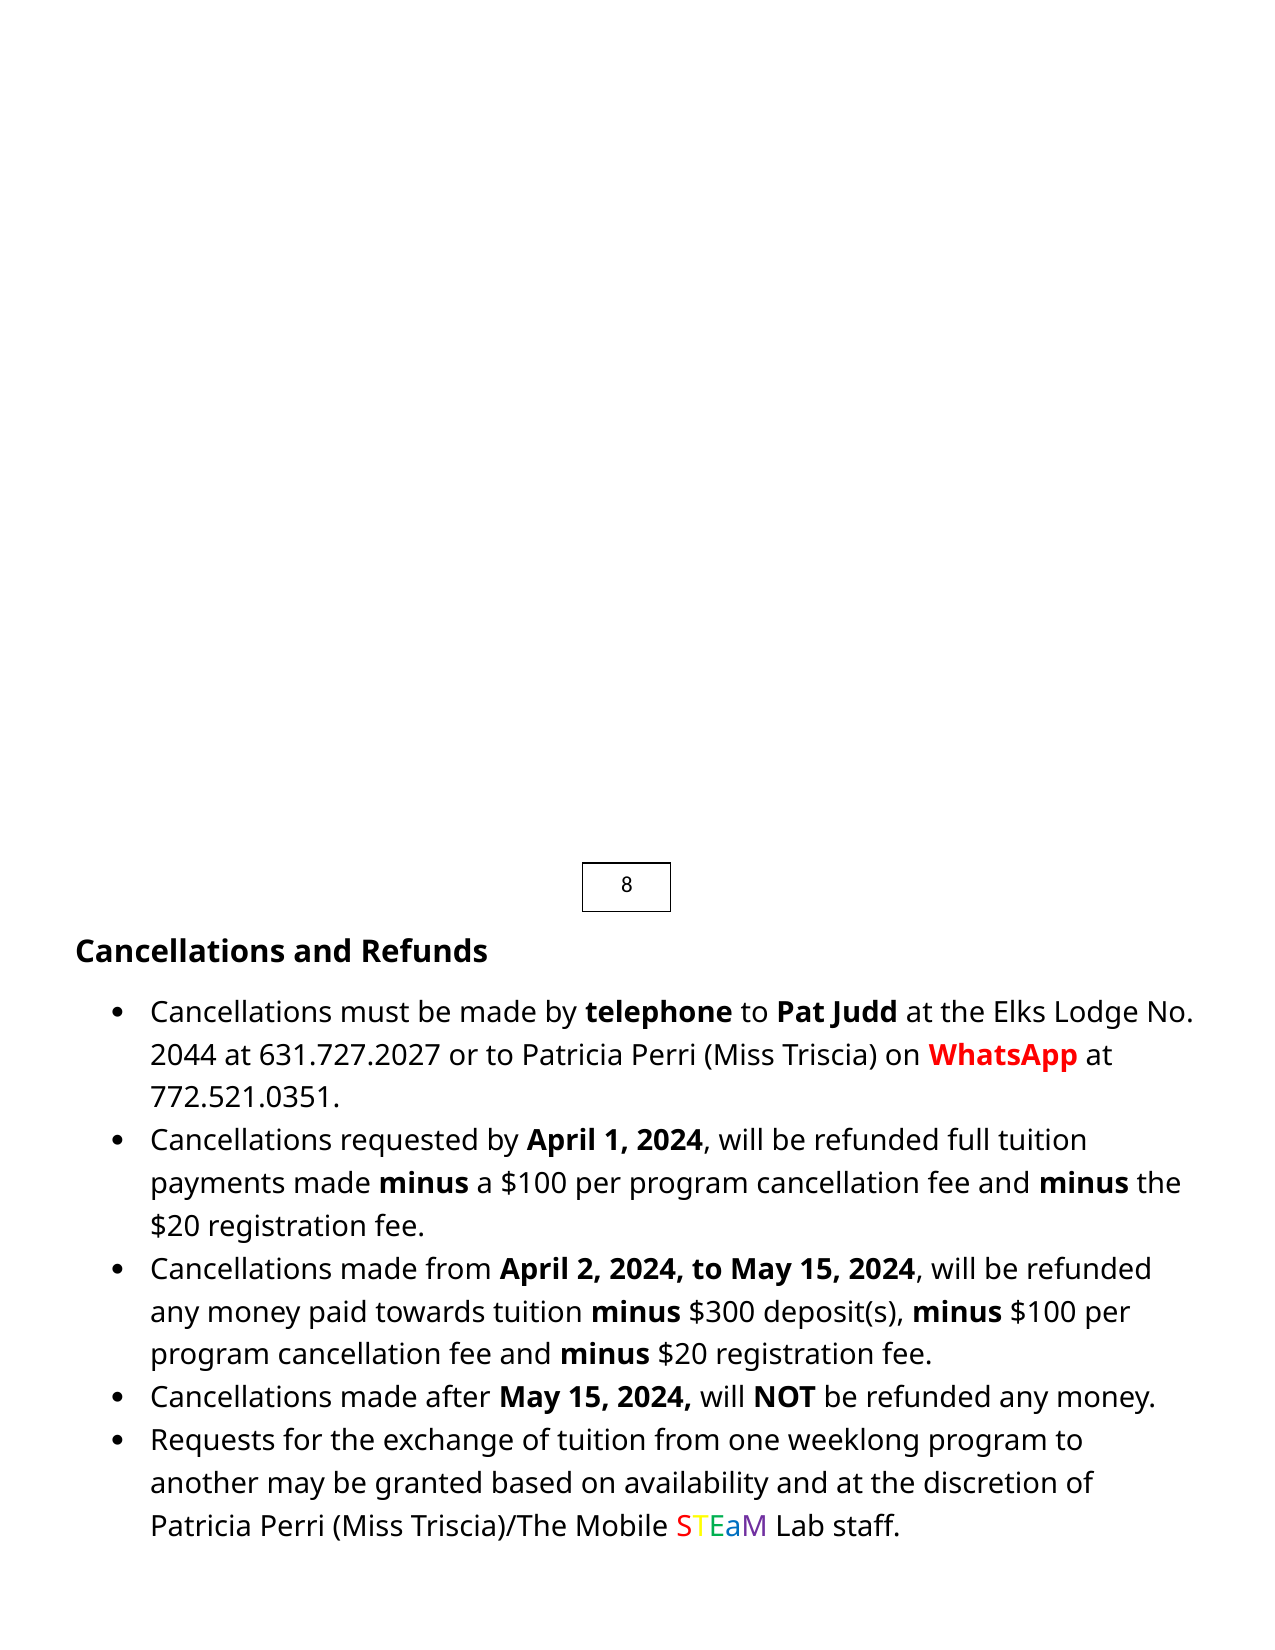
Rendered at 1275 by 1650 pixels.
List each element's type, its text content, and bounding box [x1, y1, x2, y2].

list Cancellations must be made by telephone to Pat Judd at the Elks Lodge No. 2044 at 631.727.2027 or to Patricia Perri (Miss Triscia) on WhatsApp at 772.521.0351. [112, 991, 1200, 1116]
list Requests for the exchange of tuition from one weeklong program to another may be granted based on availability and at the discretion of Patricia Perri (Miss Triscia)/The Mobile STEaM Lab staff. [112, 1419, 1200, 1544]
list Cancellations made after May 15, 2024, will NOT be refunded any money. [112, 1376, 1200, 1416]
list Cancellations made from April 2, 2024, to May 15, 2024, will be refunded any money paid towards tuition minus $300 deposit(s), minus $100 per program cancellation fee and minus $20 registration fee. [112, 1248, 1200, 1373]
list Cancellations requested by April 1, 2024, will be refunded full tuition payments made minus a $100 per program cancellation fee and minus the $20 registration fee. [112, 1119, 1200, 1245]
text Cancellations and Refunds [75, 928, 1200, 971]
